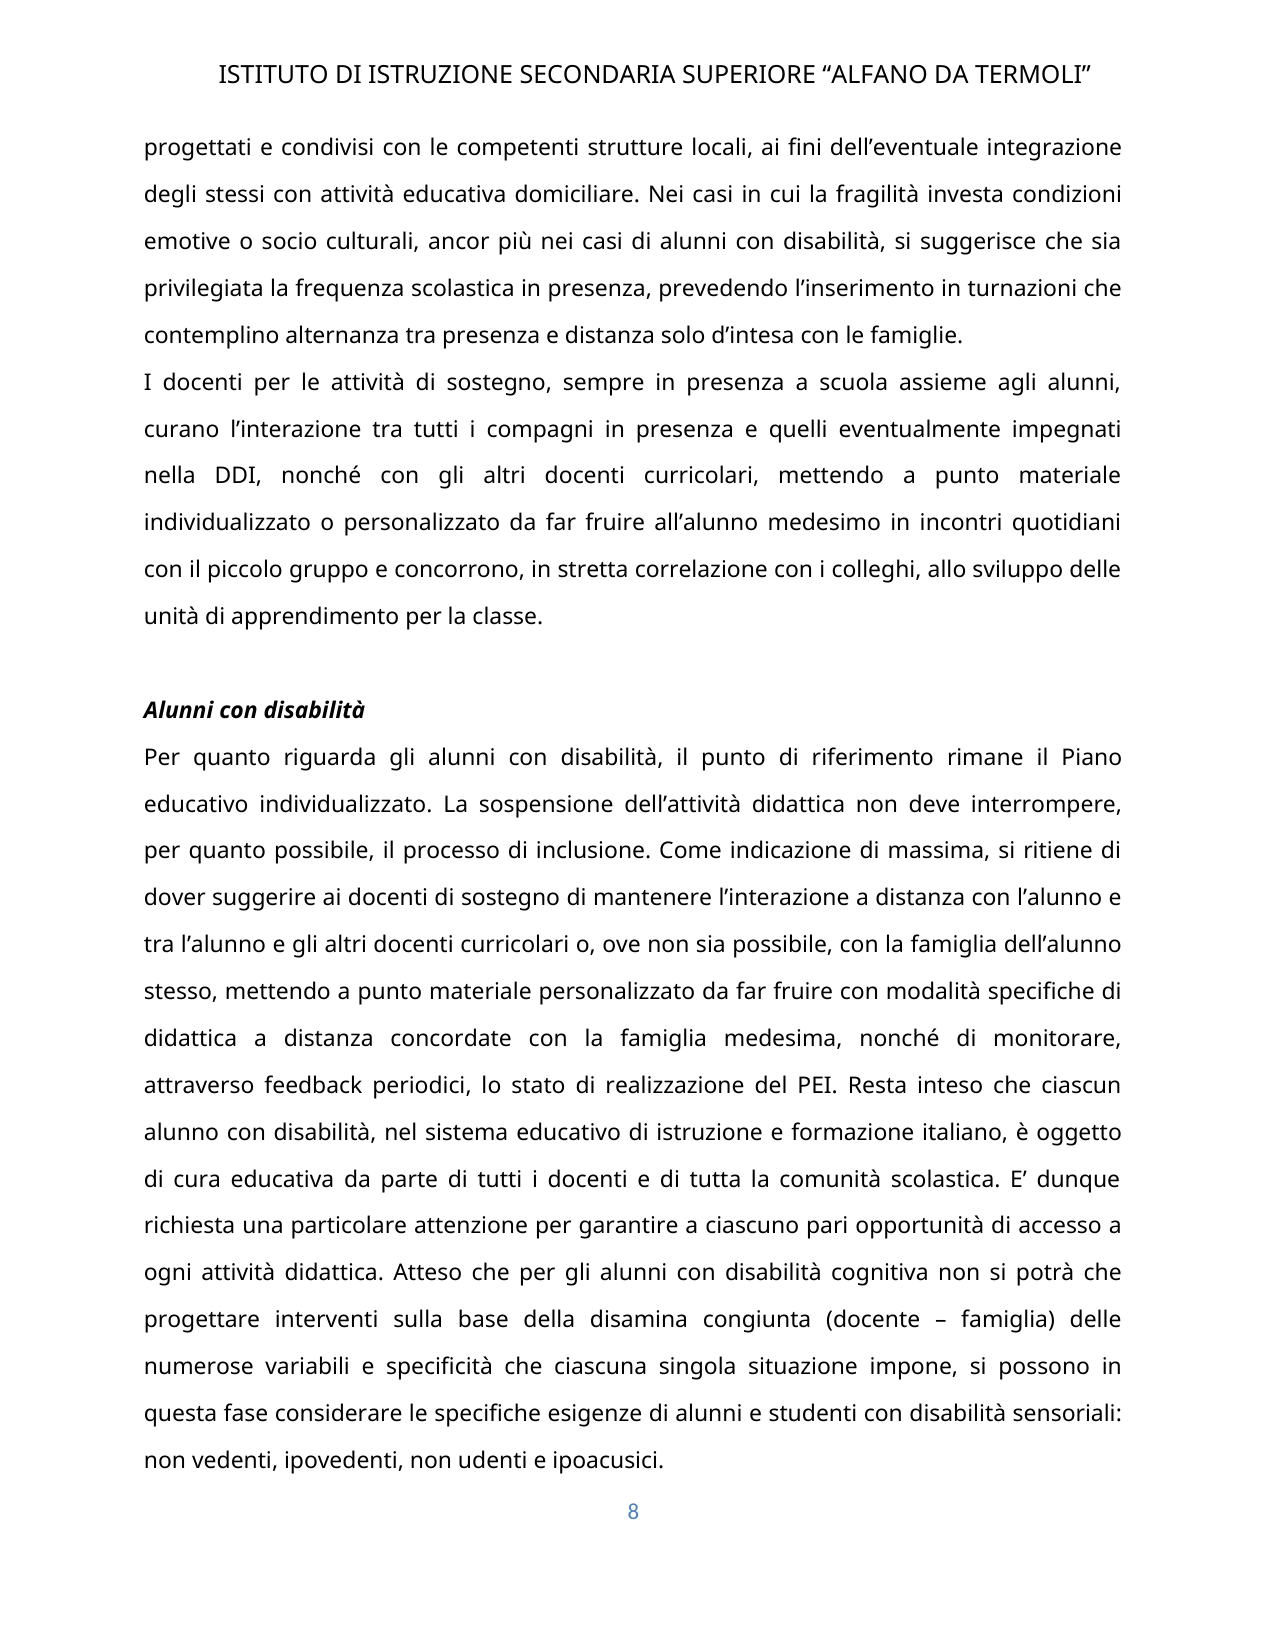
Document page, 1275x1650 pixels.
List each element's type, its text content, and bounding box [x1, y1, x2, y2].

text I docenti per le attività di sostegno, sempre in presenza a scuola assieme agli alunni, curano l’interazione tra tutti i compagni in presenza e quelli eventualmente impegnati nella DDI, nonché con gli altri docenti curricolari, mettendo a punto materiale individualizzato o personalizzato da far fruire all’alunno medesimo in incontri quotidiani con il piccolo gruppo e concorrono, in stretta correlazione con i colleghi, allo sviluppo delle unità di apprendimento per la classe. [144, 366, 1123, 631]
text Per quanto riguarda gli alunni con disabilità, il punto di riferimento rimane il Piano educativo individualizzato. La sospensione dell’attività didattica non deve interrompere, per quanto possibile, il processo di inclusione. Come indicazione di massima, si ritiene di dover suggerire ai docenti di sostegno di mantenere l’interazione a distanza con l’alunno e tra l’alunno e gli altri docenti curricolari o, ove non sia possibile, con la famiglia dell’alunno stesso, mettendo a punto materiale personalizzato da far fruire con modalità specifiche di didattica a distanza concordate con la famiglia medesima, nonché di monitorare, attraverso feedback periodici, lo stato di realizzazione del PEI. Resta inteso che ciascun alunno con disabilità, nel sistema educativo di istruzione e formazione italiano, è oggetto di cura educativa da parte di tutti i docenti e di tutta la comunità scolastica. E’ dunque richiesta una particolare attenzione per garantire a ciascuno pari opportunità di accesso a ogni attività didattica. Atteso che per gli alunni con disabilità cognitiva non si potrà che progettare interventi sulla base della disamina congiunta (docente – famiglia) delle numerose variabili e specificità che ciascuna singola situazione impone, si possono in questa fase considerare le specifiche esigenze di alunni e studenti con disabilità sensoriali: non vedenti, ipovedenti, non udenti e ipoacusici. [144, 741, 1123, 1475]
text Alunni con disabilità [144, 694, 1123, 725]
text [144, 131, 1123, 350]
